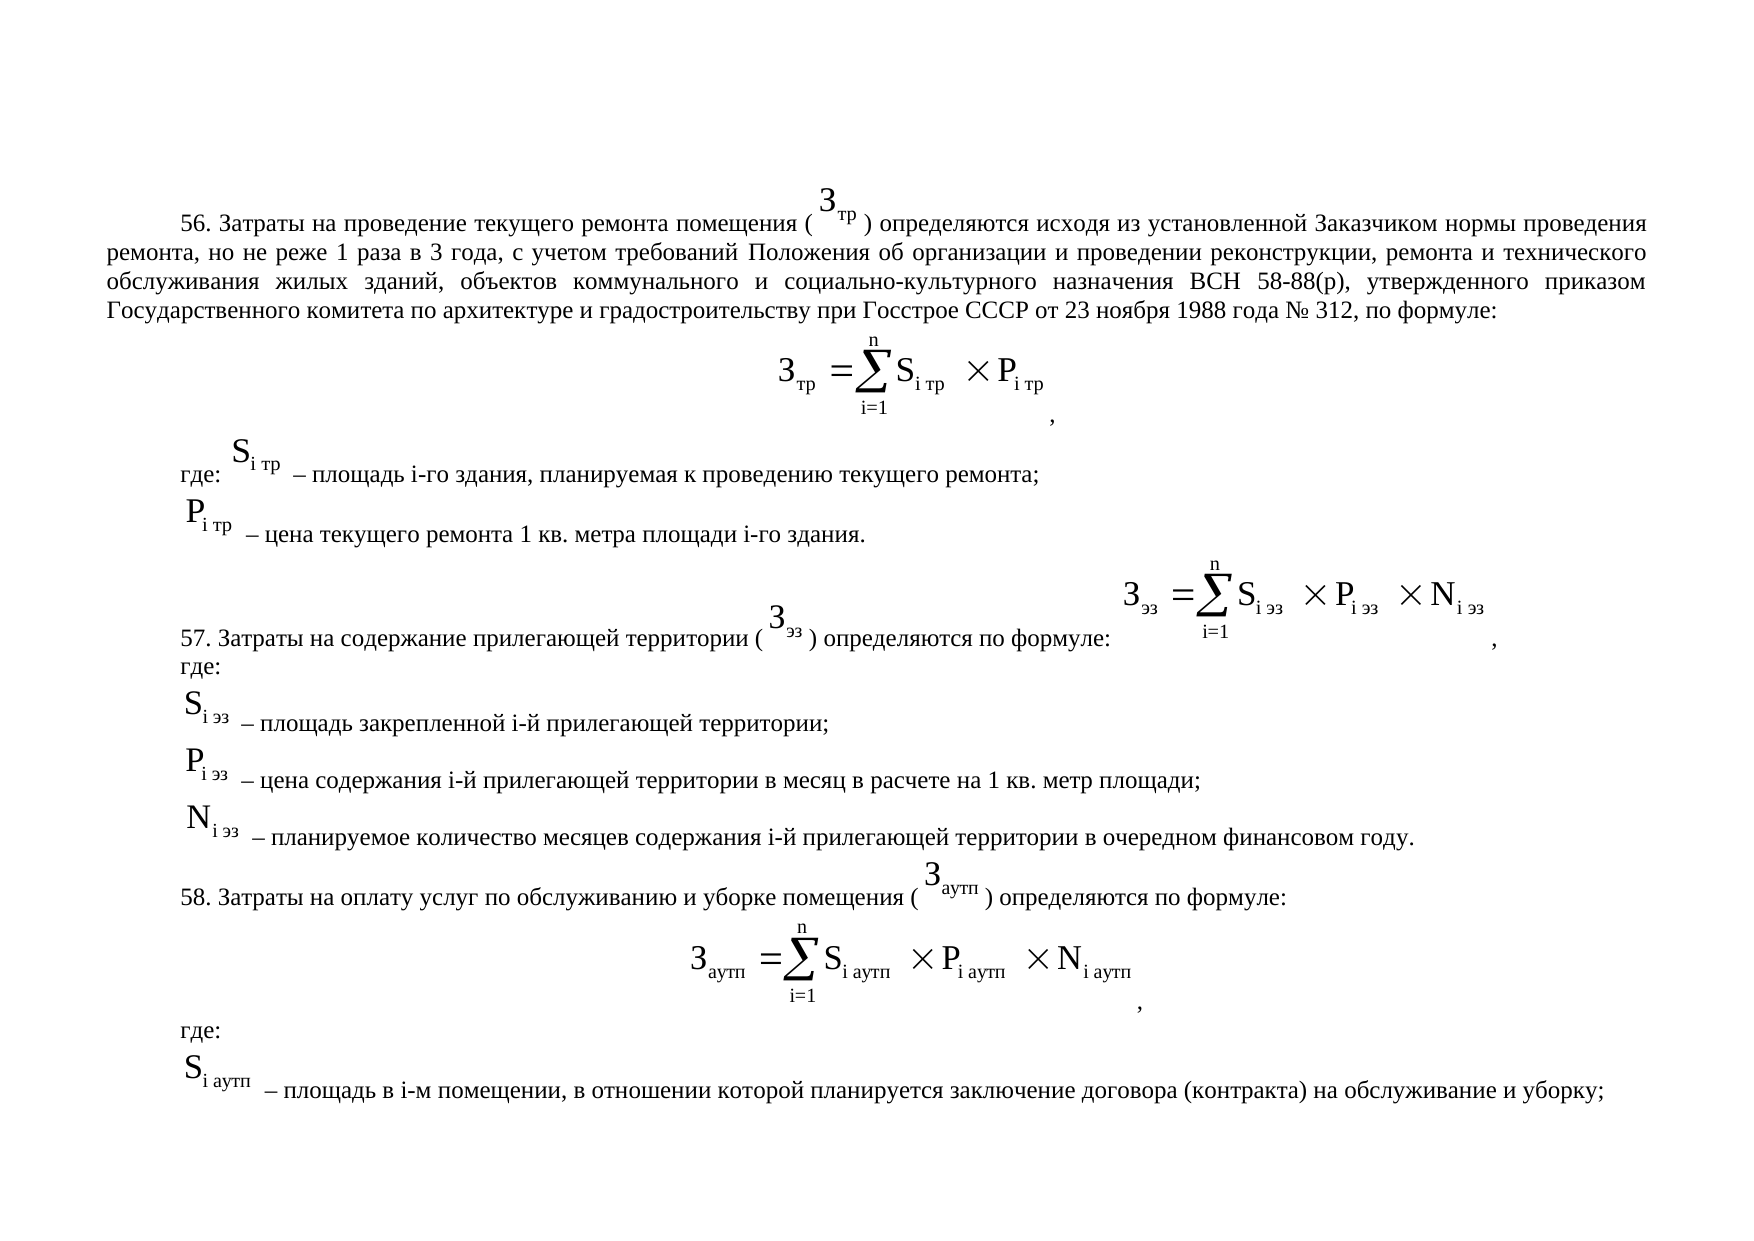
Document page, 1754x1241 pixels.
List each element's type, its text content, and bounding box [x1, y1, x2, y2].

text – цена содержания i-й прилегающей территории в месяц в расчете на площади; [106, 737, 1648, 794]
text 56. Затраты на проведение текущего ремонта помещения () определяются исходя из установленной Заказчиком нормы проведения ремонта, но не реже 1 раза в 3 года, с учетом требований Положения об организации и проведении реконструкции, ремонта и технического обслуживания жилых зданий, объектов коммунального и социально-культурного назначения ВСН 58-88(р), утвержденного приказом Государственного комитета по архитектуре и градостроительству при Госстрое СССР от 23 ноября 1988 года № 312, по формуле: [106, 177, 1648, 323]
text где: – площадь i-го здания, планируемая к проведению текущего ремонта; [106, 427, 1648, 487]
text – цена текущего ремонта площади i-го здания. [106, 487, 1648, 548]
text 58. Затраты на оплату услуг по обслуживанию и уборке помещения () определяются по формуле: [106, 851, 1648, 911]
text где: [106, 651, 1648, 680]
text – площадь закрепленной i-й прилегающей территории; [106, 680, 1648, 737]
text – планируемое количество месяцев содержания i-й прилегающей территории в очередном финансовом году. [106, 794, 1648, 851]
text – площадь в i-м помещении, в отношении которой планируется заключение договора (контракта) на обслуживание и уборку; [106, 1044, 1648, 1104]
text 57. Затраты на содержание прилегающей территории () определяются по формуле: , [106, 548, 1648, 651]
text где: [106, 1015, 1648, 1044]
text , [106, 911, 1648, 1015]
text , [106, 323, 1648, 427]
